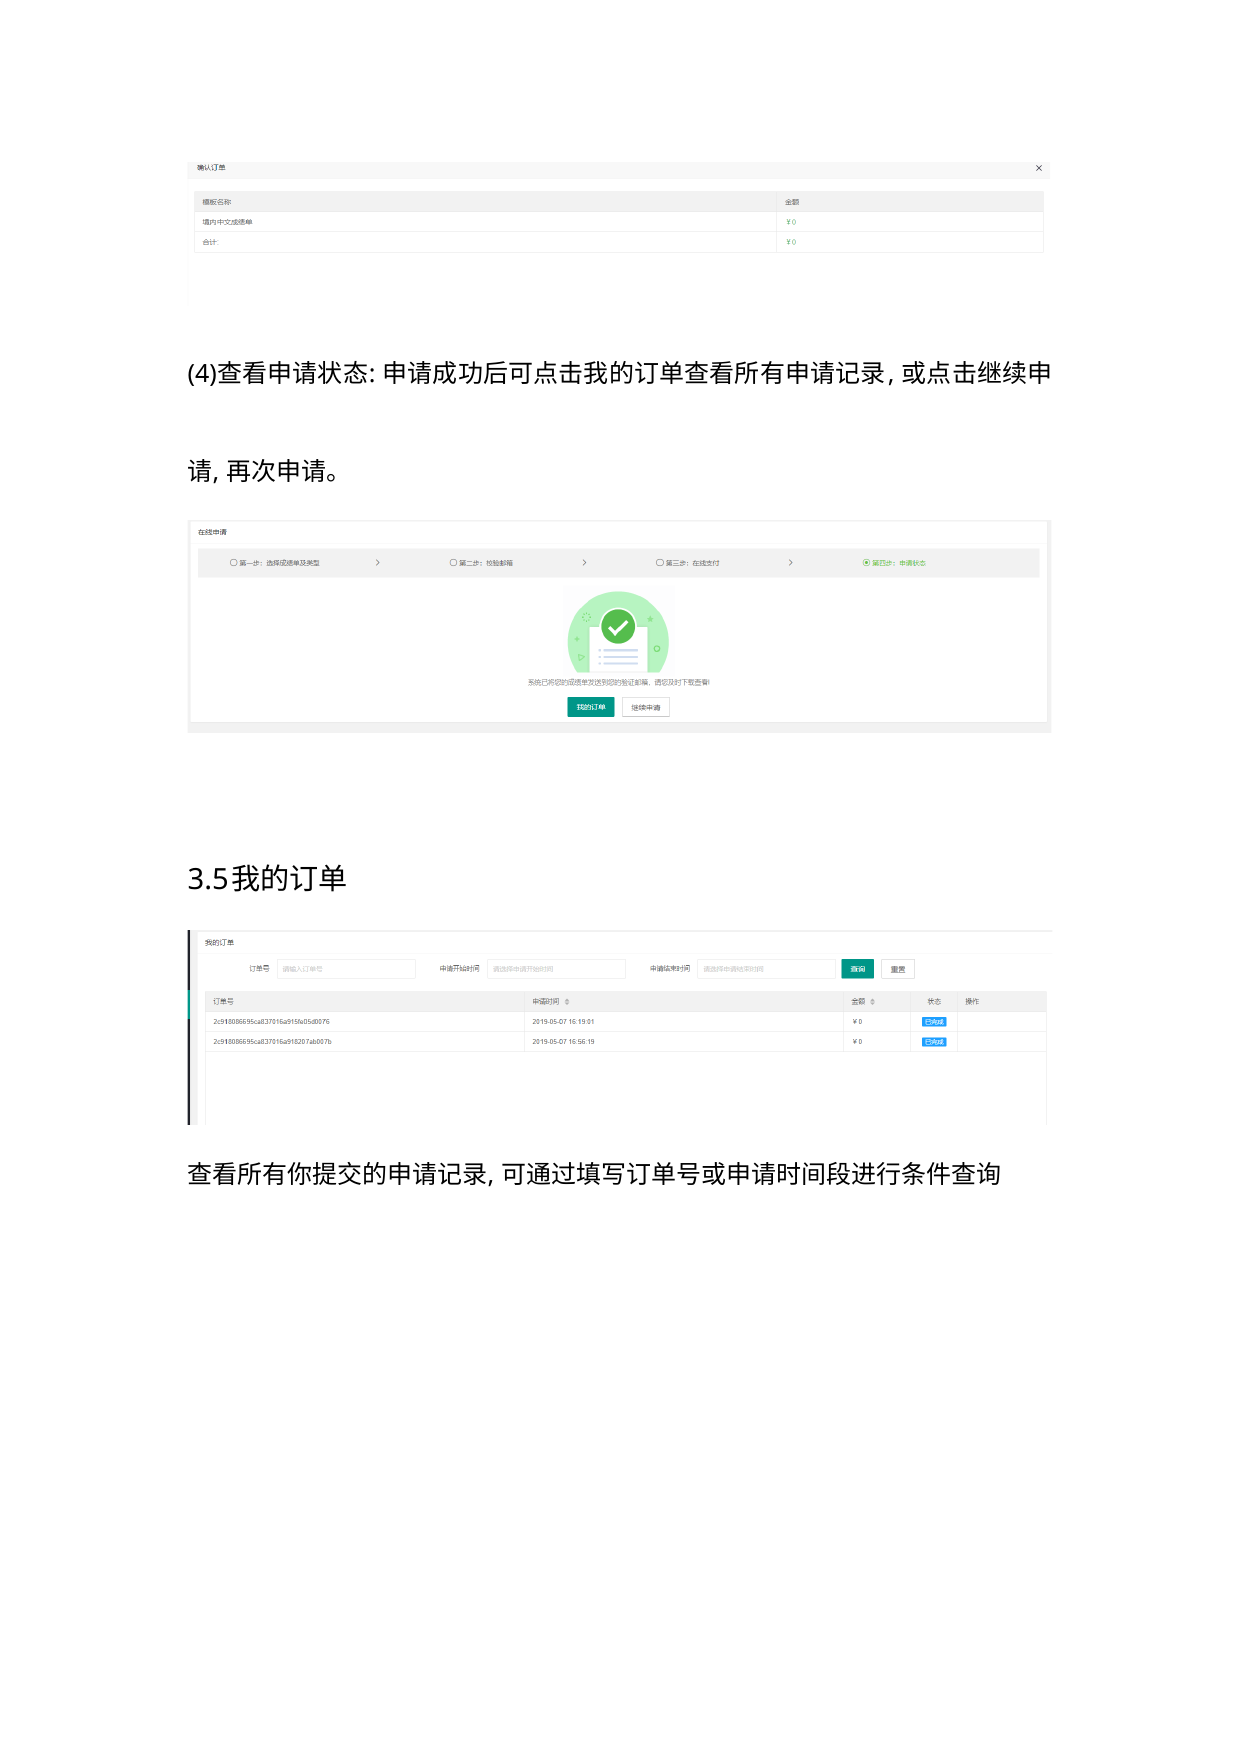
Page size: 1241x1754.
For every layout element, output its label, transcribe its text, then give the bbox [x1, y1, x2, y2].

picture [187, 930, 1053, 1125]
text (4)查看申请状态: 申请成功后可点击我的订单查看所有申请记录, 或点击继续申请, 再次申请。 [187, 339, 1053, 502]
picture [187, 162, 1051, 306]
list 我的订单 [187, 844, 1053, 909]
text 查看所有你提交的申请记录, 可通过填写订单号或申请时间段进行条件查询 [187, 1140, 1053, 1205]
picture [187, 520, 1052, 733]
